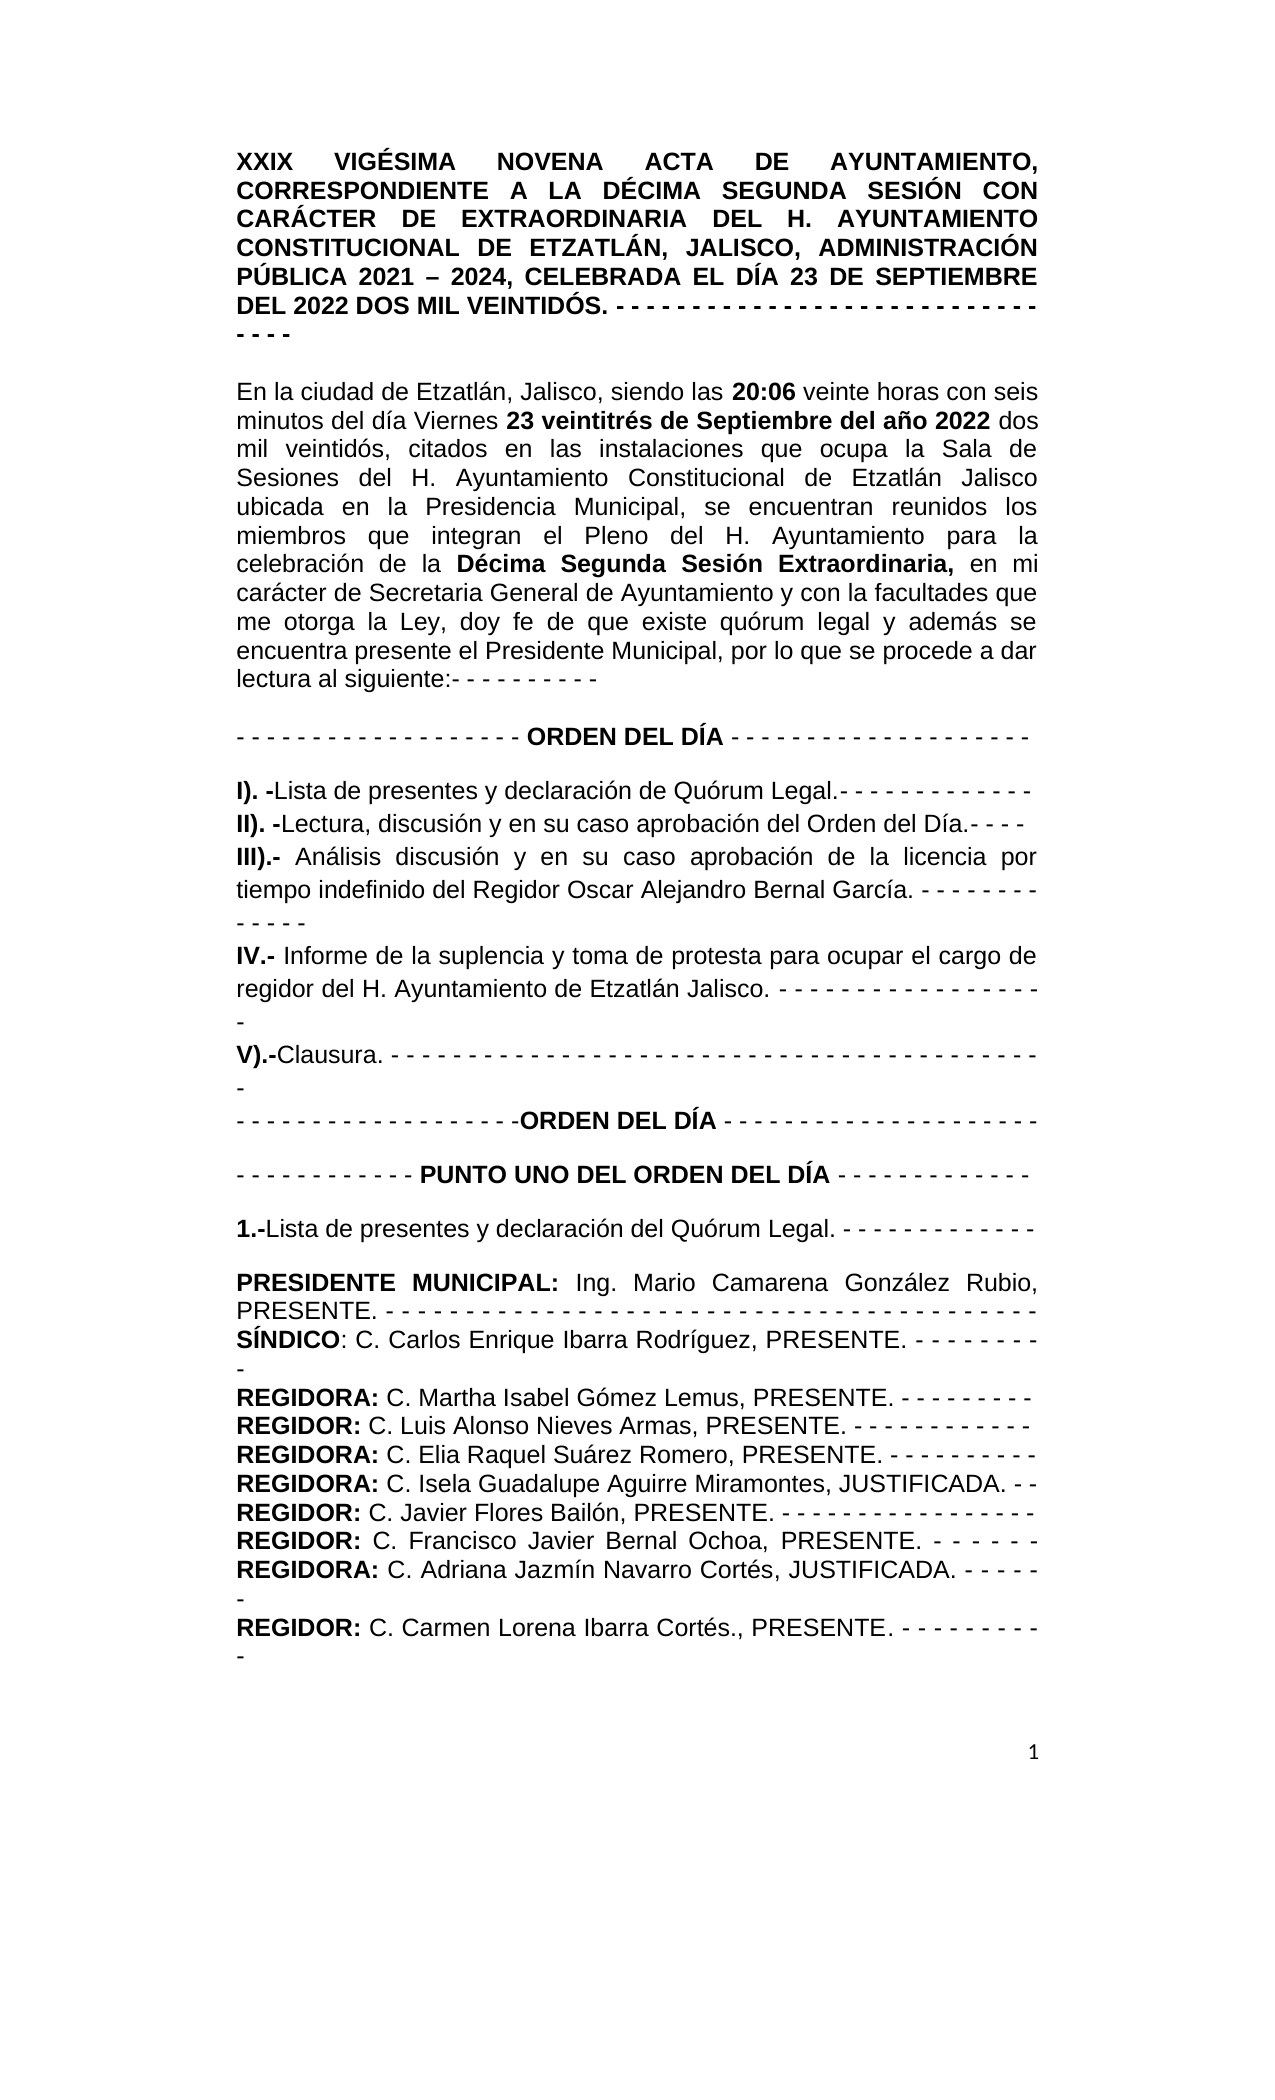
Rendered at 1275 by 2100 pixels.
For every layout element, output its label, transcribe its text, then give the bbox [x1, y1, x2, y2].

text III).- Análisis discusión y en su caso aprobación de la licencia por tiempo indefinido del Regidor Oscar Alejandro Bernal García. - - - - - - - - - - - - - [236, 842, 1039, 937]
text REGIDORA: C. Martha Isabel Gómez Lemus, PRESENTE. - - - - - - - - - [236, 1382, 1039, 1411]
text I). -Lista de presentes y declaración de Quórum Legal.- - - - - - - - - - - - - [236, 776, 1039, 804]
text - - - - - - - - - - - - - - - - - - - ORDEN DEL DÍA - - - - - - - - - - - - - - - - - - - - [236, 722, 1039, 751]
text REGIDORA: C. Isela Guadalupe Aguirre Miramontes, JUSTIFICADA. - - [236, 1469, 1039, 1497]
text REGIDOR: C. Javier Flores Bailón, PRESENTE. - - - - - - - - - - - - - - - - - [236, 1497, 1039, 1526]
text REGIDOR: C. Carmen Lorena Ibarra Cortés., PRESENTE. - - - - - - - - - - [236, 1612, 1039, 1670]
text IV.- Informe de la suplencia y toma de protesta para ocupar el cargo de regidor del H. Ayuntamiento de Etzatlán Jalisco. - - - - - - - - - - - - - - - - - - [236, 941, 1039, 1036]
text PRESIDENTE MUNICIPAL: Ing. Mario Camarena González Rubio, PRESENTE. - - - - - - - - - - - - - - - - - - - - - - - - - - - - - - - - - - - - - - - - - SÍNDICO: C. Carlos Enrique Ibarra Rodríguez, PRESENTE. - - - - - - - - - [236, 1267, 1039, 1382]
text II). -Lectura, discusión y en su caso aprobación del Orden del Día.- - - - [236, 809, 1039, 837]
text XXIX VIGÉSIMA NOVENA ACTA DE AYUNTAMIENTO, CORRESPONDIENTE A LA DÉCIMA SEGUNDA SESIÓN CON CARÁCTER DE EXTRAORDINARIA DEL H. AYUNTAMIENTO CONSTITUCIONAL DE ETZATLÁN, JALISCO, ADMINISTRACIÓN PÚBLICA 2021 – 2024, CELEBRADA EL DÍA 23 DE SEPTIEMBRE DEL 2022 DOS MIL VEINTIDÓS. - - - - - - - - - - - - - - - - - - - - - - - - - - - - - - - - [236, 147, 1039, 348]
text En la ciudad de Etzatlán, Jalisco, siendo las 20:06 veinte horas con seis minutos del día Viernes 23 veintitrés de Septiembre del año 2022 dos mil veintidós, citados en las instalaciones que ocupa la Sala de Sesiones del H. Ayuntamiento Constitucional de Etzatlán Jalisco ubicada en la Presidencia Municipal, se encuentran reunidos los miembros que integran el Pleno del H. Ayuntamiento para la celebración de la Décima Segunda Sesión Extraordinaria, en mi carácter de Secretaria General de Ayuntamiento y con la facultades que me otorga la Ley, doy fe de que existe quórum legal y además se encuentra presente el Presidente Municipal, por lo que se procede a dar lectura al siguiente:- - - - - - - - - - [236, 377, 1039, 693]
text REGIDOR: C. Luis Alonso Nieves Armas, PRESENTE. - - - - - - - - - - - - [236, 1411, 1039, 1440]
text - - - - - - - - - - - - PUNTO UNO DEL ORDEN DEL DÍA - - - - - - - - - - - - - [236, 1160, 1039, 1188]
text 1.-Lista de presentes y declaración del Quórum Legal. - - - - - - - - - - - - - [236, 1214, 1039, 1242]
text REGIDOR: C. Francisco Javier Bernal Ochoa, PRESENTE. - - - - - - REGIDORA: C. Adriana Jazmín Navarro Cortés, JUSTIFICADA. - - - - - - [236, 1526, 1039, 1612]
text V).-Clausura. - - - - - - - - - - - - - - - - - - - - - - - - - - - - - - - - - - - - - - - - - - - [236, 1040, 1039, 1102]
text REGIDORA: C. Elia Raquel Suárez Romero, PRESENTE. - - - - - - - - - - [236, 1440, 1039, 1469]
text - - - - - - - - - - - - - - - - - - -ORDEN DEL DÍA - - - - - - - - - - - - - - - - - - - - - [236, 1106, 1039, 1135]
